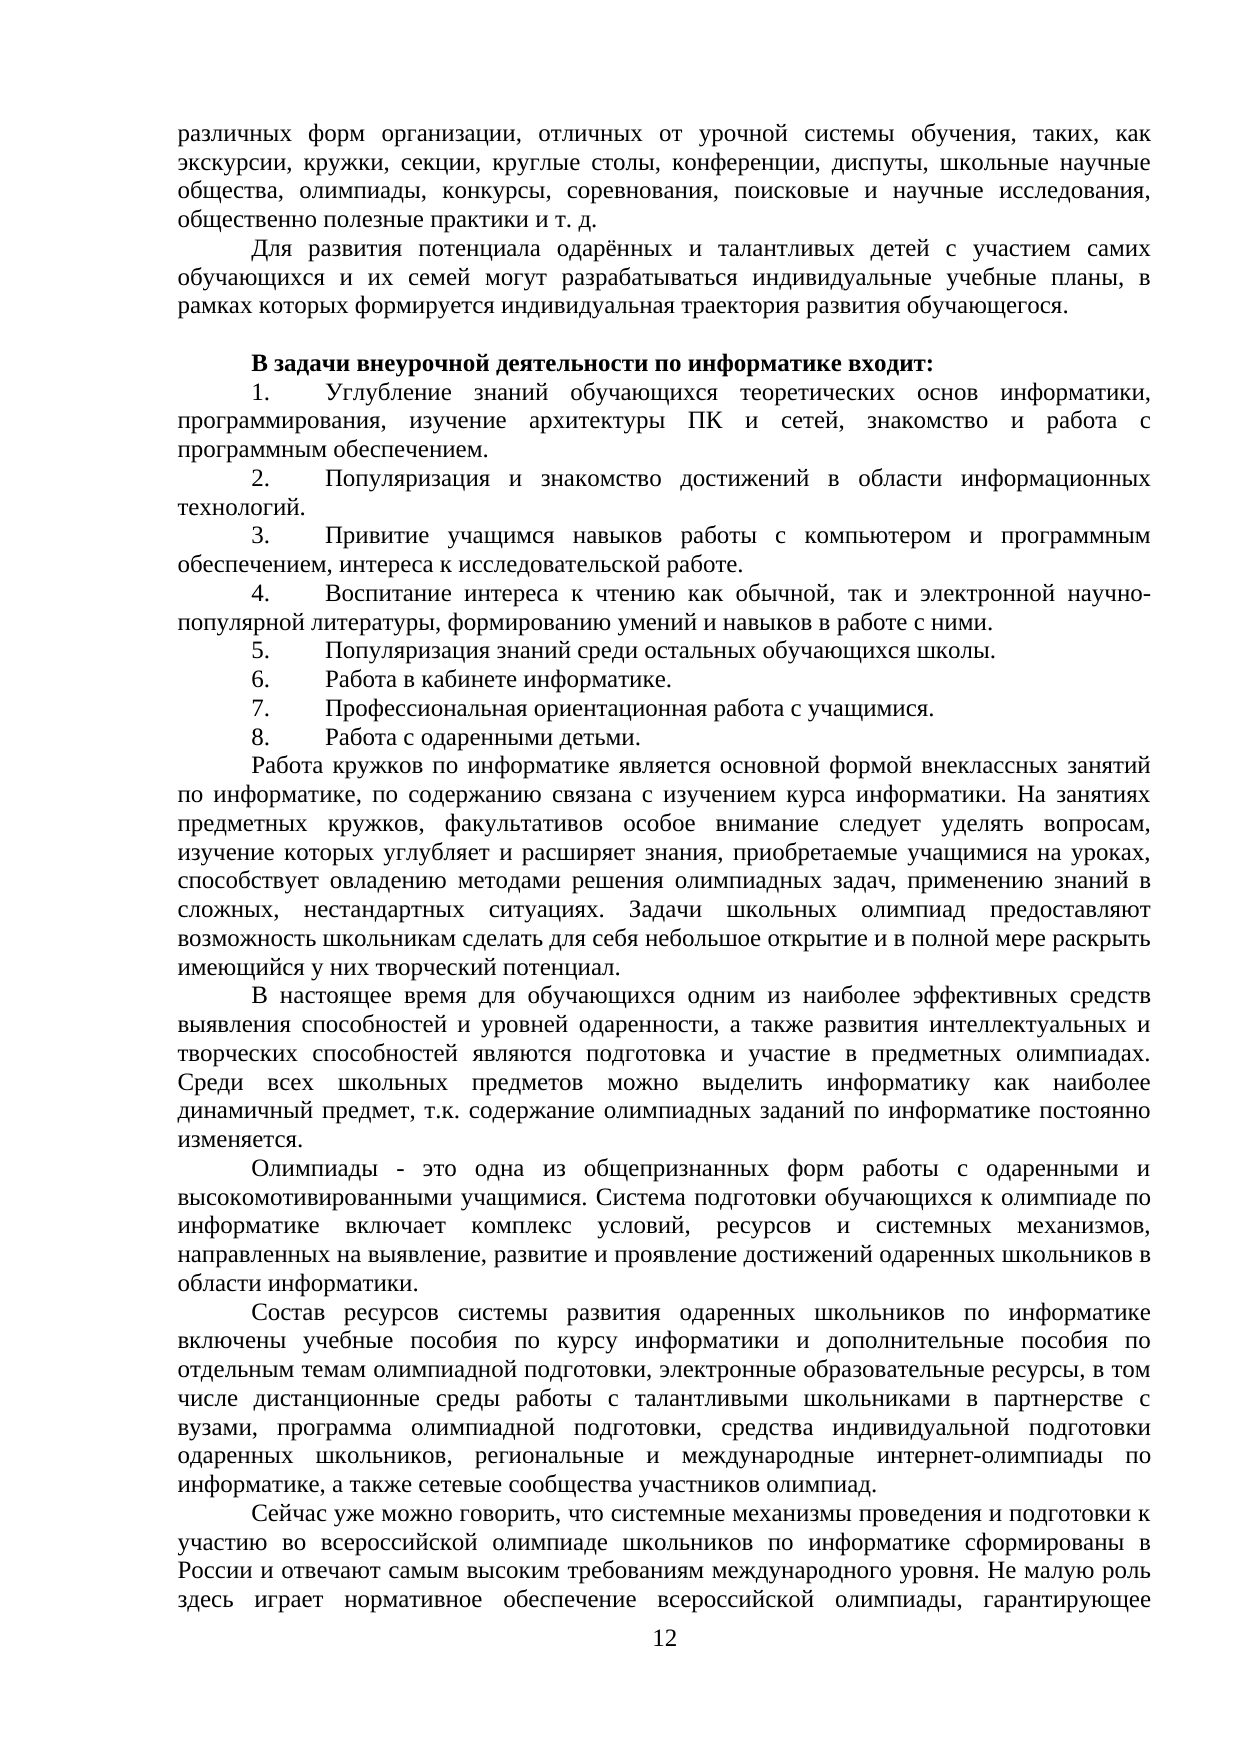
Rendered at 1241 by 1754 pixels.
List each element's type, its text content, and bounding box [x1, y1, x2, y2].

text Состав ресурсов системы развития одаренных школьников по информатике включены учебные пособия по курсу информатики и дополнительные пособия по отдельным темам олимпиадной подготовки, электронные образовательные ресурсы, в том числе дистанционные среды работы с талантливыми школьниками в партнерстве с вузами, программа олимпиадной подготовки, средства индивидуальной подготовки одаренных школьников, региональные и международные интернет-олимпиады по информатике, а также сетевые сообщества участников олимпиад. [177, 1297, 1152, 1498]
list Популяризация знаний среди остальных обучающихся школы. [177, 636, 1152, 664]
list Работа в кабинете информатике. [177, 664, 1152, 693]
text Олимпиады - это одна из общепризнанных форм работы с одаренными и высокомотивированными учащимися. Система подготовки обучающихся к олимпиаде по информатике включает комплекс условий, ресурсов и системных механизмов, направленных на выявление, развитие и проявление достижений одаренных школьников в области информатики. [177, 1153, 1152, 1297]
list Популяризация и знакомство достижений в области информационных технологий. [177, 463, 1152, 521]
list Профессиональная ориентационная работа с учащимися. [177, 693, 1152, 722]
list Привитие учащимся навыков работы с компьютером и программным обеспечением, интереса к исследовательской работе. [177, 521, 1152, 578]
list Работа с одаренными детьми. [177, 722, 1152, 751]
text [177, 1498, 1152, 1613]
text В задачи внеурочной деятельности по информатике входит: [177, 348, 1152, 377]
text В настоящее время для обучающихся одним из наиболее эффективных средств выявления способностей и уровней одаренности, а также развития интеллектуальных и творческих способностей являются подготовка и участие в предметных олимпиадах. Среди всех школьных предметов можно выделить информатику как наиболее динамичный предмет, т.к. содержание олимпиадных заданий по информатике постоянно изменяется. [177, 981, 1152, 1153]
text Для развития потенциала одарённых и талантливых детей с участием самих обучающихся и их семей могут разрабатываться индивидуальные учебные планы, в рамках которых формируется индивидуальная траектория развития обучающегося. [177, 233, 1152, 319]
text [177, 118, 1152, 233]
list Воспитание интереса к чтению как обычной, так и электронной научно-популярной литературы, формированию умений и навыков в работе с ними. [177, 578, 1152, 636]
list Углубление знаний обучающихся теоретических основ информатики, программирования, изучение архитектуры ПК и сетей, знакомство и работа с программным обеспечением. [177, 377, 1152, 463]
text Работа кружков по информатике является основной формой внеклассных занятий по информатике, по содержанию связана с изучением курса информатики. На занятиях предметных кружков, факультативов особое внимание следует уделять вопросам, изучение которых углубляет и расширяет знания, приобретаемые учащимися на уроках, способствует овладению методами решения олимпиадных задач, применению знаний в сложных, нестандартных ситуациях. Задачи школьных олимпиад предоставляют возможность школьникам сделать для себя небольшое открытие и в полной мере раскрыть имеющийся у них творческий потенциал. [177, 751, 1152, 981]
